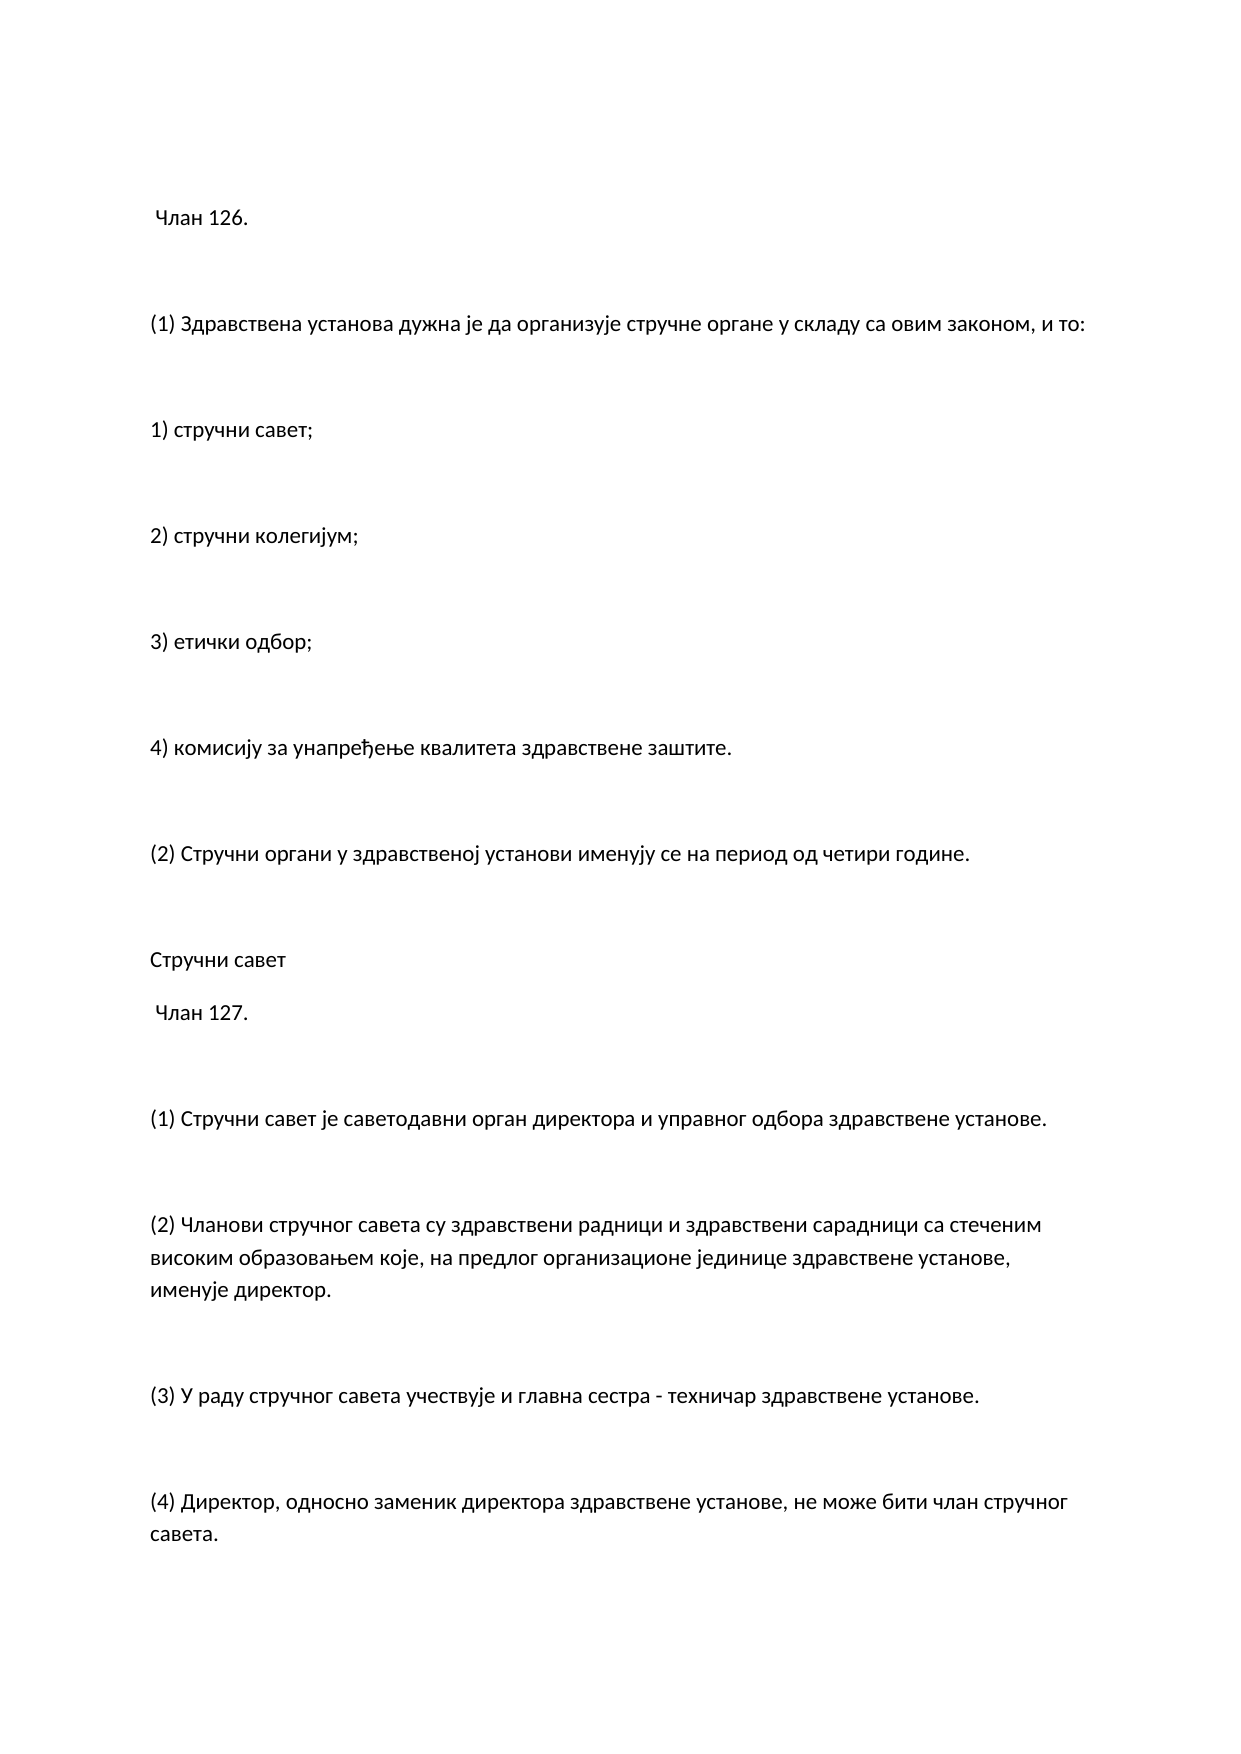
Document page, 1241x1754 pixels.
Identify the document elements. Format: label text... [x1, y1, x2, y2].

text 3) етички одбор; [150, 627, 1090, 655]
text (2) Стручни органи у здравственој установи именују се на период од четири године. [150, 839, 1090, 867]
text 4) комисију за унапређење квалитета здравствене заштите. [150, 733, 1090, 761]
text (1) Здравствена установа дужна је да организује стручне органе у складу са овим законом, и то: [150, 309, 1090, 337]
text Члан 127. [150, 998, 1090, 1026]
text (3) У раду стручног савета учествује и главна сестра - техничар здравствене установе. [150, 1381, 1090, 1409]
text (4) Директор, односно заменик директора здравствене установе, не може бити члан стручног савета. [150, 1487, 1090, 1547]
text Стручни савет [150, 945, 1090, 973]
text 1) стручни савет; [150, 415, 1090, 443]
text Члан 126. [150, 203, 1090, 231]
text (2) Чланови стручног савета су здравствени радници и здравствени сарадници са стеченим високим образовањем које, на предлог организационе јединице здравствене установе, именује директор. [150, 1210, 1090, 1303]
text 2) стручни колегијум; [150, 521, 1090, 549]
text (1) Стручни савет је саветодавни орган директора и управног одбора здравствене установе. [150, 1104, 1090, 1132]
